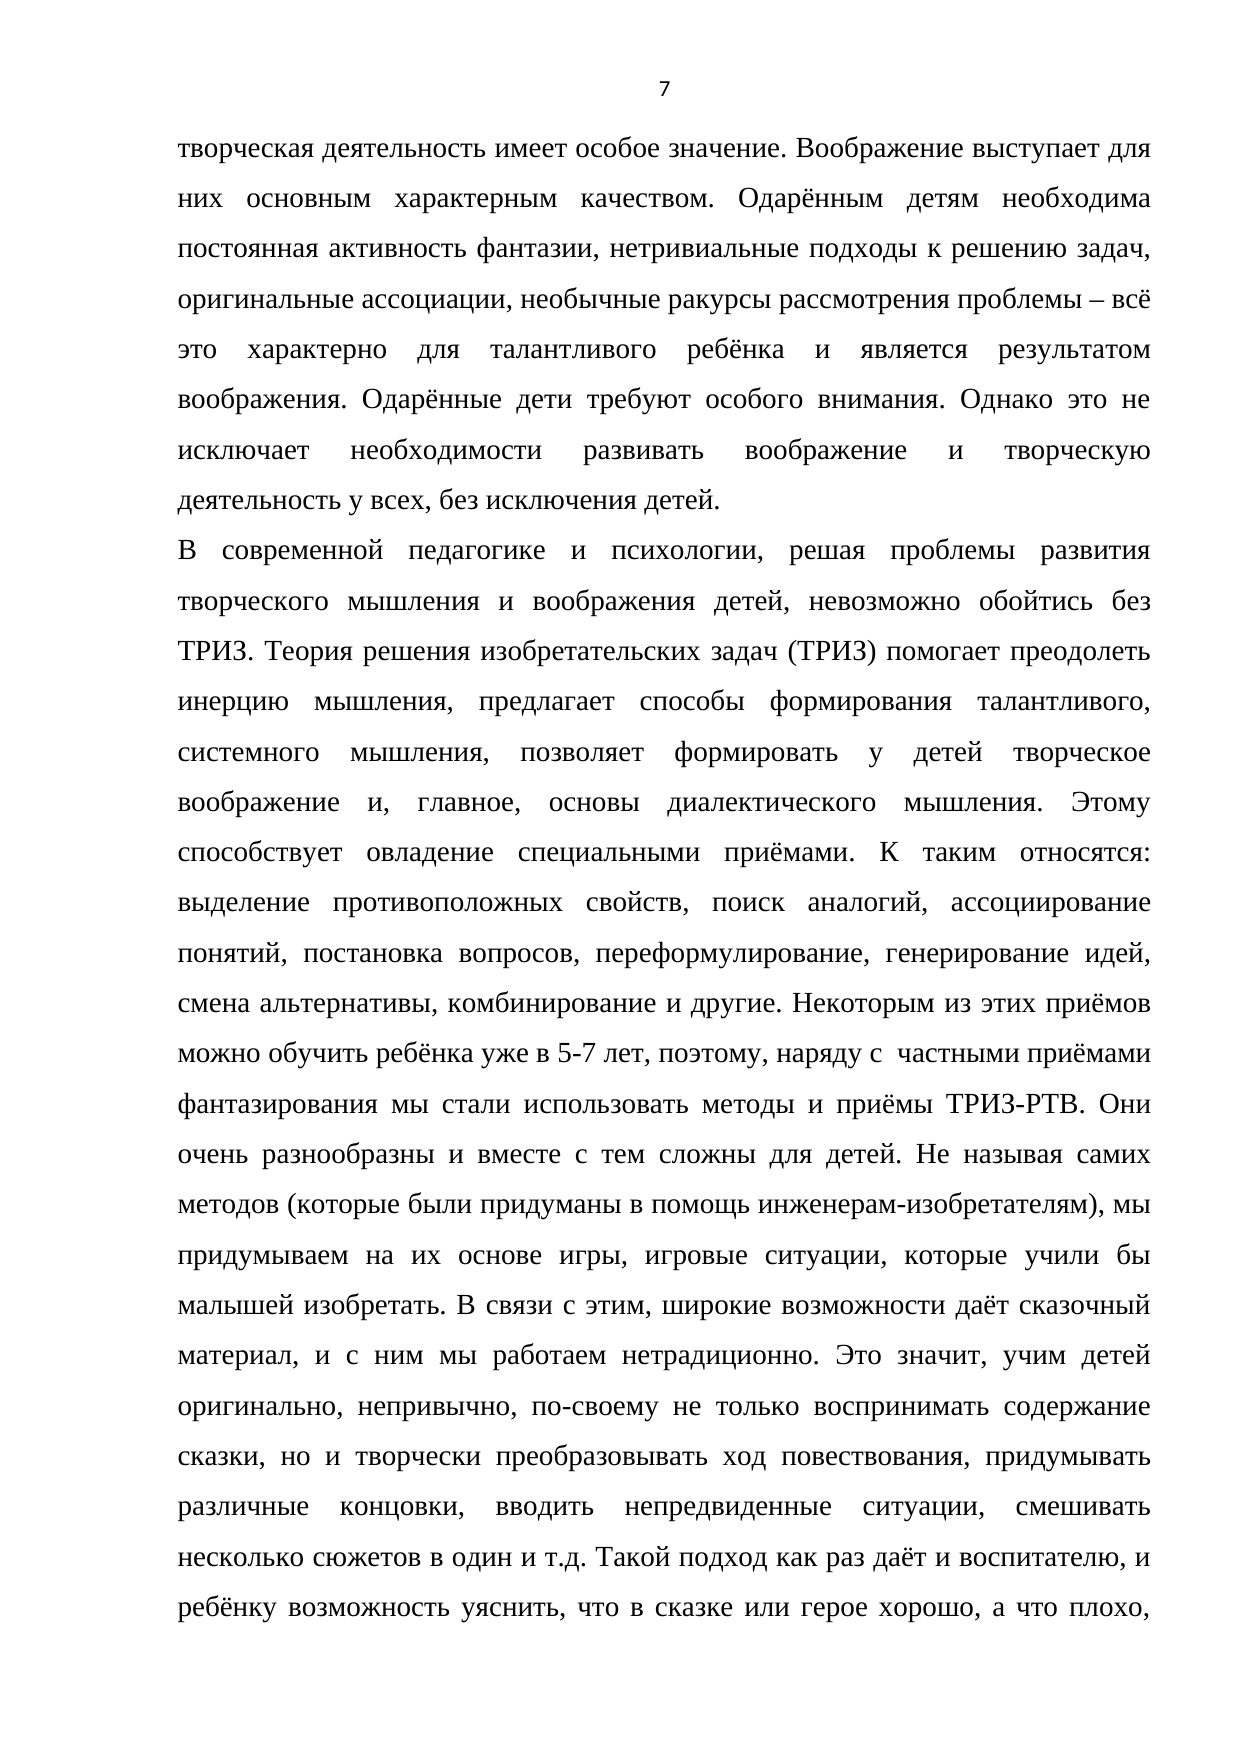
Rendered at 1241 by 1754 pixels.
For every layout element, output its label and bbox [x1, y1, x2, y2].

text [177, 532, 1152, 1622]
text [177, 130, 1152, 516]
